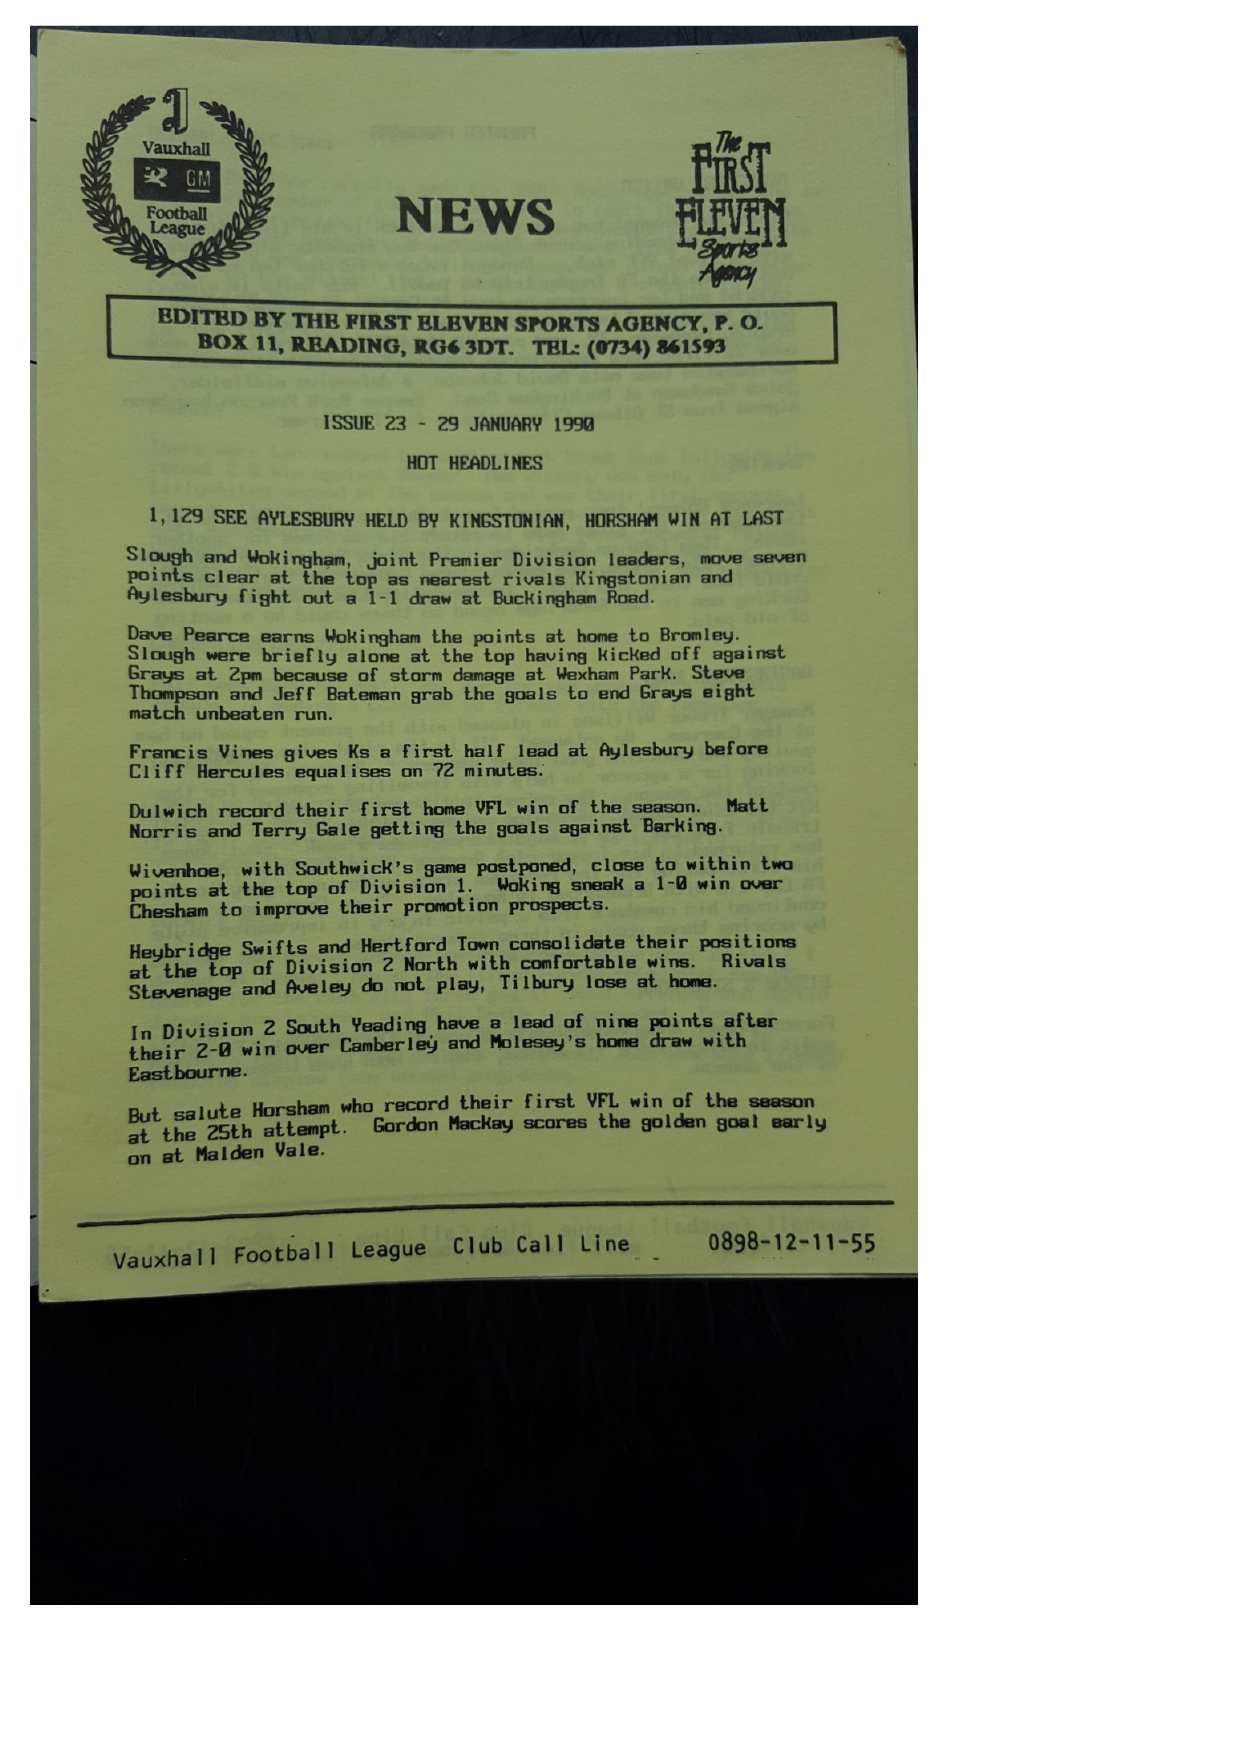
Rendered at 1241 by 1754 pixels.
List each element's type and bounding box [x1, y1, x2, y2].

picture [31, 27, 918, 1605]
